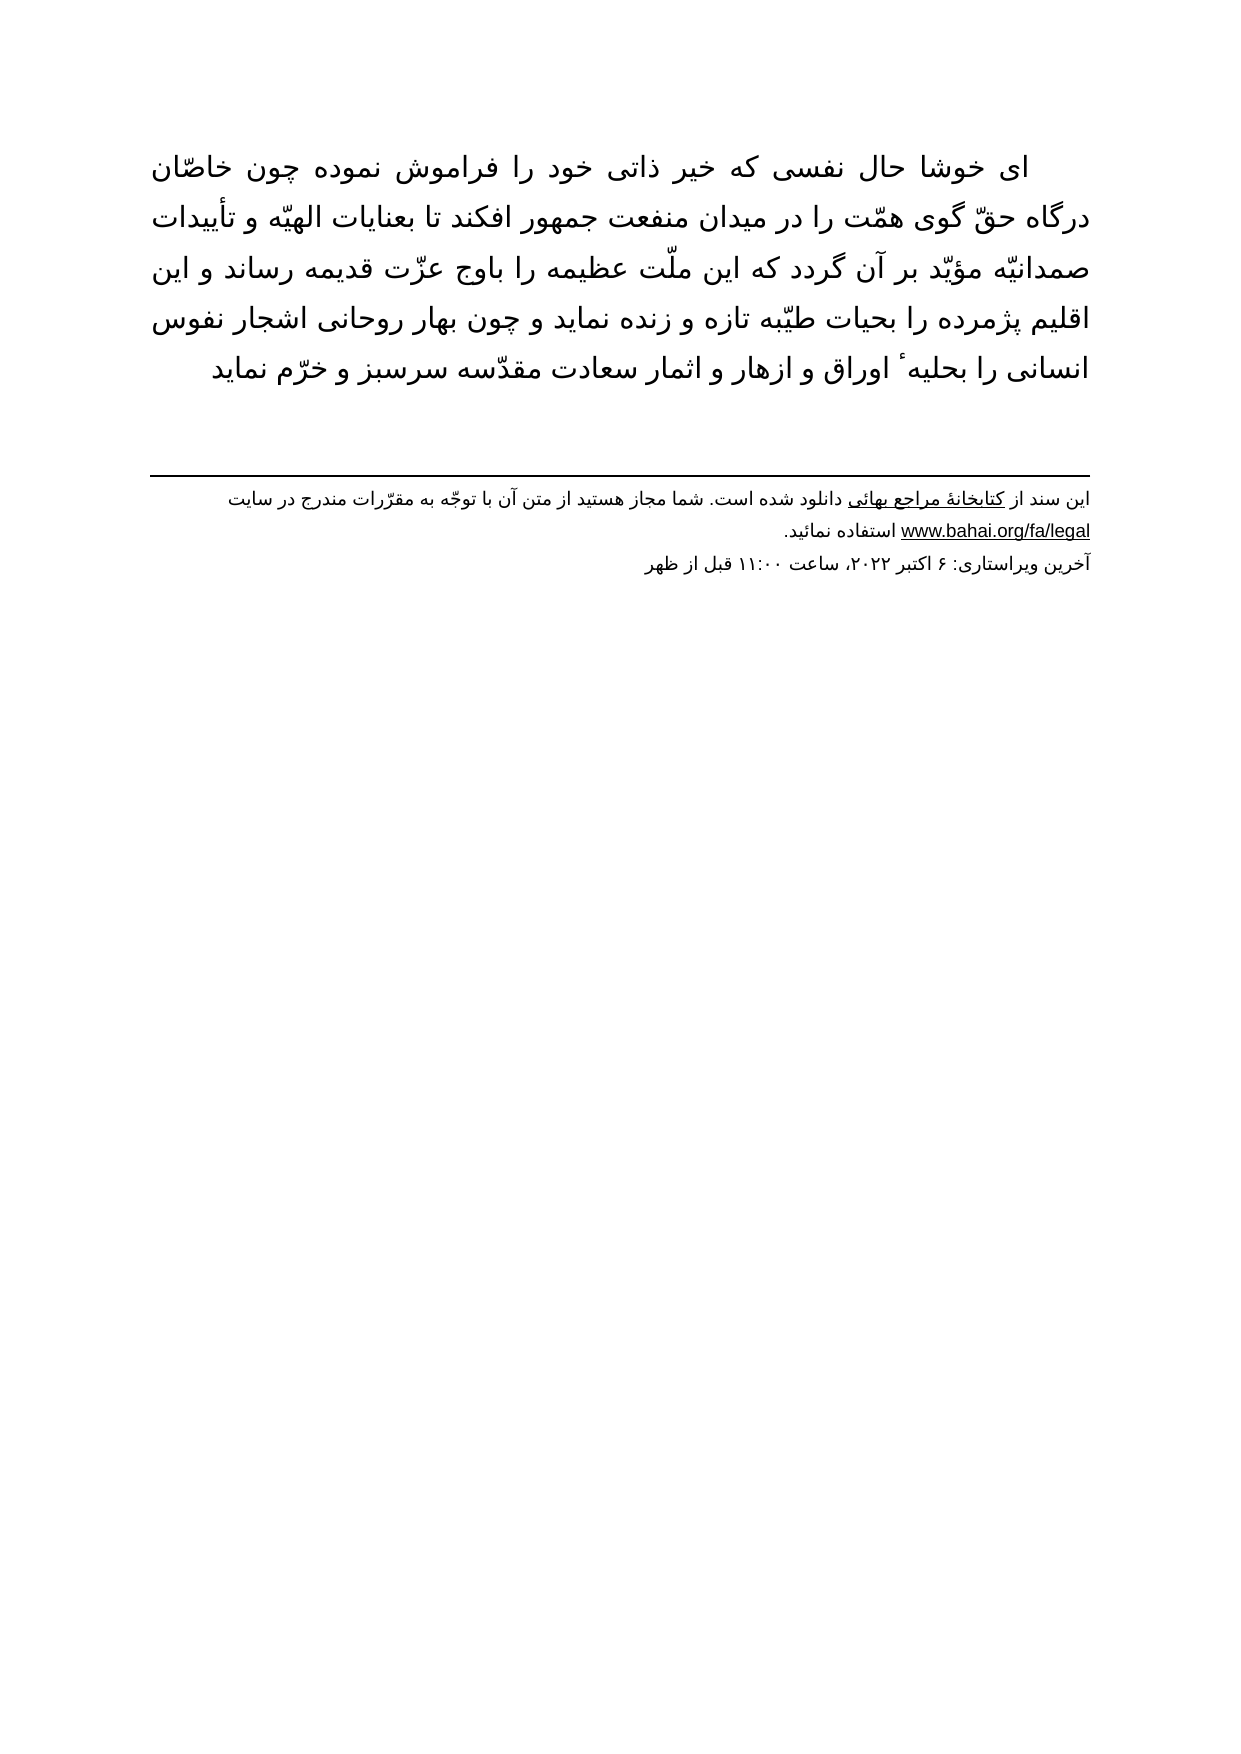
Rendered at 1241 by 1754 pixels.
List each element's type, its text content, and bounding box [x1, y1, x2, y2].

text این سند از کتابخانهٔ مراجع بهائی دانلود شده است. شما مجاز هستید از متن آن با توجّه به مقرّرات مندرج در سایت www.bahai.org/fa/legal استفاده نمائید. [150, 488, 1090, 542]
text ای خوشا حال نفسی که خیر ذاتی خود را فراموش نموده چون خاصّان درگاه حقّ گوی همّت را در میدان منفعت جمهور افکند تا بعنایات الهیّه و تأییدات صمدانیّه مؤیّد بر آن گردد که این ملّت عظیمه را باوج عزّت قدیمه رساند و این اقلیم پژمرده را بحیات طیّبه تازه و زنده نماید و چون بهار روحانی اشجار نفوس انسانی را بحلیهٴ اوراق و ازهار و اثمار سعادت مقدّسه سرسبز و خرّم نماید [150, 150, 1090, 385]
text آخرین ویراستاری: ۶ اکتبر ۲۰۲۲، ساعت ۱۱:۰۰ قبل از ظهر [150, 552, 1090, 574]
